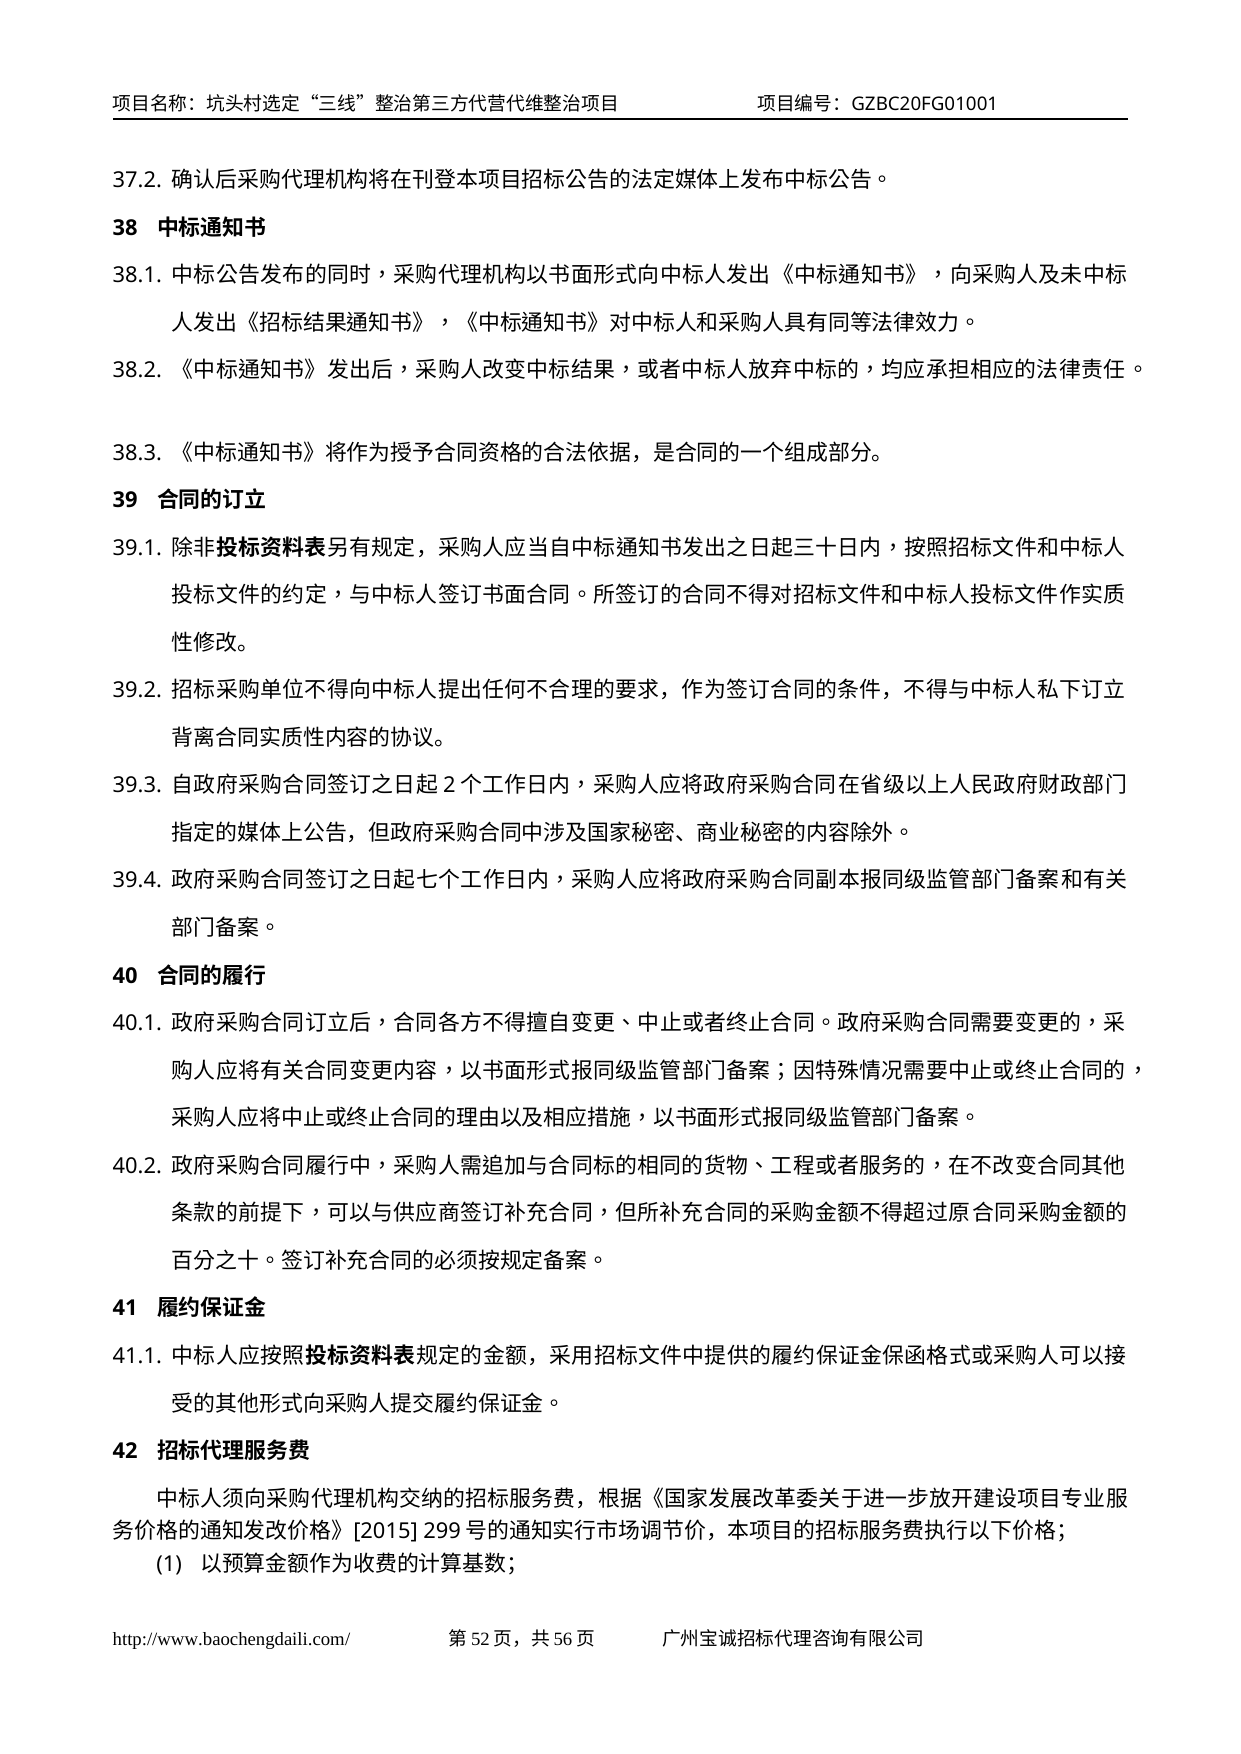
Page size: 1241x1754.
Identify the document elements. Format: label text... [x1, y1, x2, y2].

list 《中标通知书》发出后，采购人改变中标结果，或者中标人放弃中标的，均应承担相应的法律责任。 [112, 352, 1128, 422]
list 招标代理服务费 [112, 1433, 1128, 1465]
list 《中标通知书》将作为授予合同资格的合法依据，是合同的一个组成部分。 [112, 434, 1128, 466]
list 除非投标资料表另有规定，采购人应当自中标通知书发出之日起三十日内，按照招标文件和中标人投标文件的约定，与中标人签订书面合同。所签订的合同不得对招标文件和中标人投标文件作实质性修改。 [112, 530, 1128, 656]
list 中标通知书 [112, 209, 1128, 241]
text 中标人须向采购代理机构交纳的招标服务费，根据《国家发展改革委关于进一步放开建设项目专业服务价格的通知发改价格》[2015] 299号的通知实行市场调节价，本项目的招标服务费执行以下价格； [112, 1481, 1128, 1546]
list 履约保证金 [112, 1290, 1128, 1322]
list 招标采购单位不得向中标人提出任何不合理的要求，作为签订合同的条件，不得与中标人私下订立背离合同实质性内容的协议。 [112, 672, 1128, 752]
list 自政府采购合同签订之日起2个工作日内，采购人应将政府采购合同在省级以上人民政府财政部门指定的媒体上公告，但政府采购合同中涉及国家秘密、商业秘密的内容除外。 [112, 767, 1128, 847]
list 政府采购合同签订之日起七个工作日内，采购人应将政府采购合同副本报同级监管部门备案和有关部门备案。 [112, 862, 1128, 942]
list 政府采购合同订立后，合同各方不得擅自变更、中止或者终止合同。政府采购合同需要变更的，采购人应将有关合同变更内容，以书面形式报同级监管部门备案；因特殊情况需要中止或终止合同的，采购人应将中止或终止合同的理由以及相应措施，以书面形式报同级监管部门备案。 [112, 1005, 1128, 1132]
list 确认后采购代理机构将在刊登本项目招标公告的法定媒体上发布中标公告。 [112, 162, 1128, 194]
text (1) 以预算金额作为收费的计算基数； [112, 1546, 1128, 1578]
list 政府采购合同履行中，采购人需追加与合同标的相同的货物、工程或者服务的，在不改变合同其他条款的前提下，可以与供应商签订补充合同，但所补充合同的采购金额不得超过原合同采购金额的百分之十。签订补充合同的必须按规定备案。 [112, 1148, 1128, 1274]
list 中标人应按照投标资料表规定的金额，采用招标文件中提供的履约保证金保函格式或采购人可以接受的其他形式向采购人提交履约保证金。 [112, 1338, 1128, 1417]
list 合同的履行 [112, 958, 1128, 989]
list 合同的订立 [112, 482, 1128, 514]
list 中标公告发布的同时，采购代理机构以书面形式向中标人发出《中标通知书》，向采购人及未中标人发出《招标结果通知书》，《中标通知书》对中标人和采购人具有同等法律效力。 [112, 257, 1128, 336]
